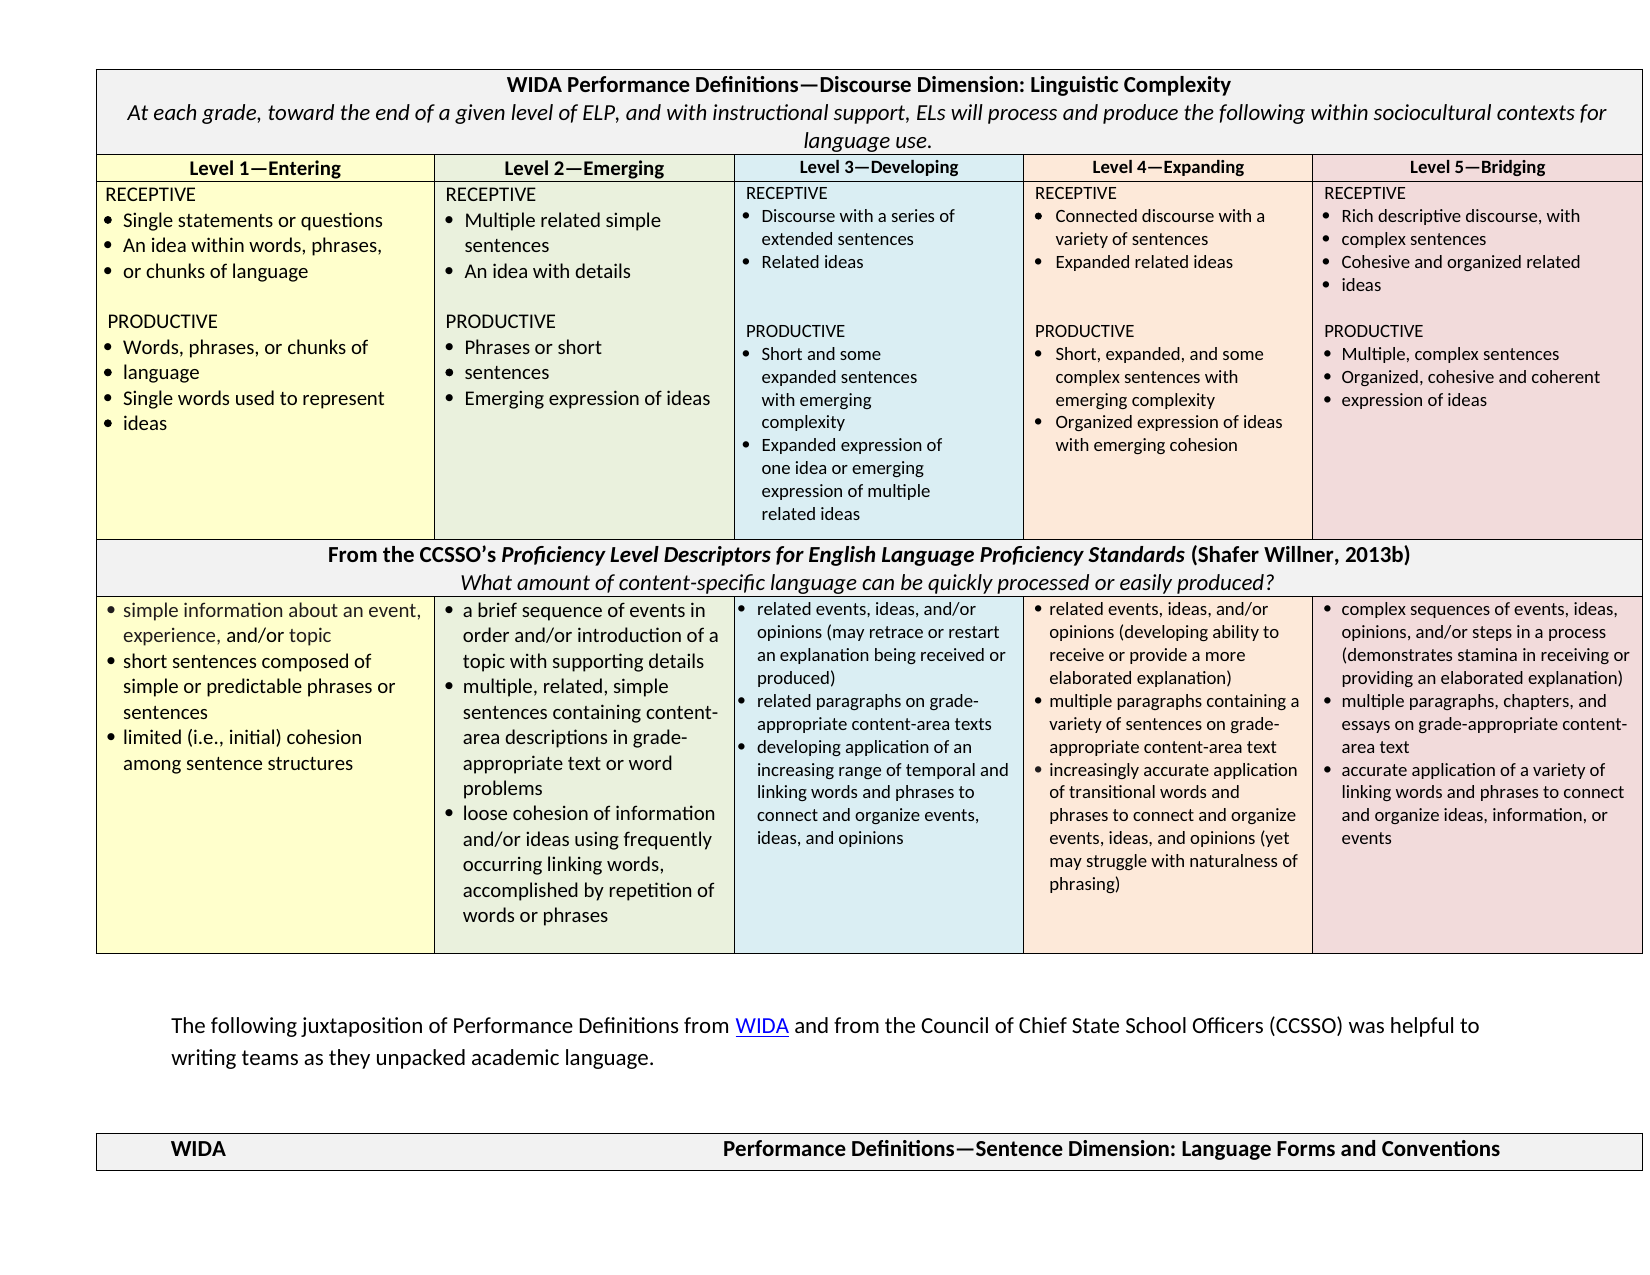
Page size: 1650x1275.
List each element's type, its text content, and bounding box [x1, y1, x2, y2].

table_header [97, 1134, 1642, 1170]
table_cell a brief sequence of events in order and/or introduction of a topic with supporting details multiple, related, simple sentences containing content-area descriptions in grade-appropriate text or word problems loose cohesion of information and/or ideas using frequently occurring linking words, accomplished by repetition of words or phrases [435, 597, 734, 953]
table_cell RECEPTIVE Discourse with a series of extended sentences Related ideas PRODUCTIVE Short and some expanded sentences with emerging complexity Expanded expression of one idea or emerging expression of multiple related ideas [735, 182, 1023, 539]
table_cell Level 1—Entering [97, 155, 434, 181]
text The following juxtaposition of Performance Definitions from WIDA and from the Council of Chief State School Officers (CCSSO) was helpful to writing teams as they unpacked academic language. [171, 1011, 1494, 1072]
table_cell Level 5—Bridging [1313, 155, 1642, 181]
table_cell RECEPTIVE Multiple related simple sentences An idea with details PRODUCTIVE Phrases or short sentences Emerging expression of ideas [435, 182, 734, 539]
table_cell simple information about an event, experience, and/or topic short sentences composed of simple or predictable phrases or sentences limited (i.e., initial) cohesion among sentence structures [97, 597, 434, 953]
table_cell Level 4—Expanding [1024, 155, 1312, 181]
table_header WIDA Performance Definitions—Discourse Dimension: Linguistic Complexity At each grade, toward the end of a given level of ELP, and with instructional support, ELs will process and produce the following within sociocultural contexts for language use. [97, 70, 1642, 154]
table_cell Level 3—Developing [735, 155, 1023, 181]
table_cell complex sequences of events, ideas, opinions, and/or steps in a process (demonstrates stamina in receiving or providing an elaborated explanation) multiple paragraphs, chapters, and essays on grade-appropriate content-area text accurate application of a variety of linking words and phrases to connect and organize ideas, information, or events [1313, 597, 1642, 953]
table_cell From the CCSSO’s Proficiency Level Descriptors for English Language Proficiency Standards (Shafer Willner, 2013b) What amount of content-specific language can be quickly processed or easily produced? [97, 540, 1642, 596]
table_cell Level 2—Emerging [435, 155, 734, 181]
table_cell RECEPTIVE Connected discourse with a variety of sentences Expanded related ideas PRODUCTIVE Short, expanded, and some complex sentences with emerging complexity Organized expression of ideas with emerging cohesion [1024, 182, 1312, 539]
table_cell related events, ideas, and/or opinions (developing ability to receive or provide a more elaborated explanation) multiple paragraphs containing a variety of sentences on grade-appropriate content-area text increasingly accurate application of transitional words and phrases to connect and organize events, ideas, and opinions (yet may struggle with naturalness of phrasing) [1024, 597, 1312, 953]
table_cell related events, ideas, and/or opinions (may retrace or restart an explanation being received or produced) related paragraphs on grade-appropriate content-area texts developing application of an increasing range of temporal and linking words and phrases to connect and organize events, ideas, and opinions [735, 597, 1023, 953]
table_cell RECEPTIVE Single statements or questions An idea within words, phrases, or chunks of language PRODUCTIVE Words, phrases, or chunks of language Single words used to represent ideas [97, 182, 434, 539]
table_cell RECEPTIVE Rich descriptive discourse, with complex sentences Cohesive and organized related ideas PRODUCTIVE Multiple, complex sentences Organized, cohesive and coherent expression of ideas [1313, 182, 1642, 539]
